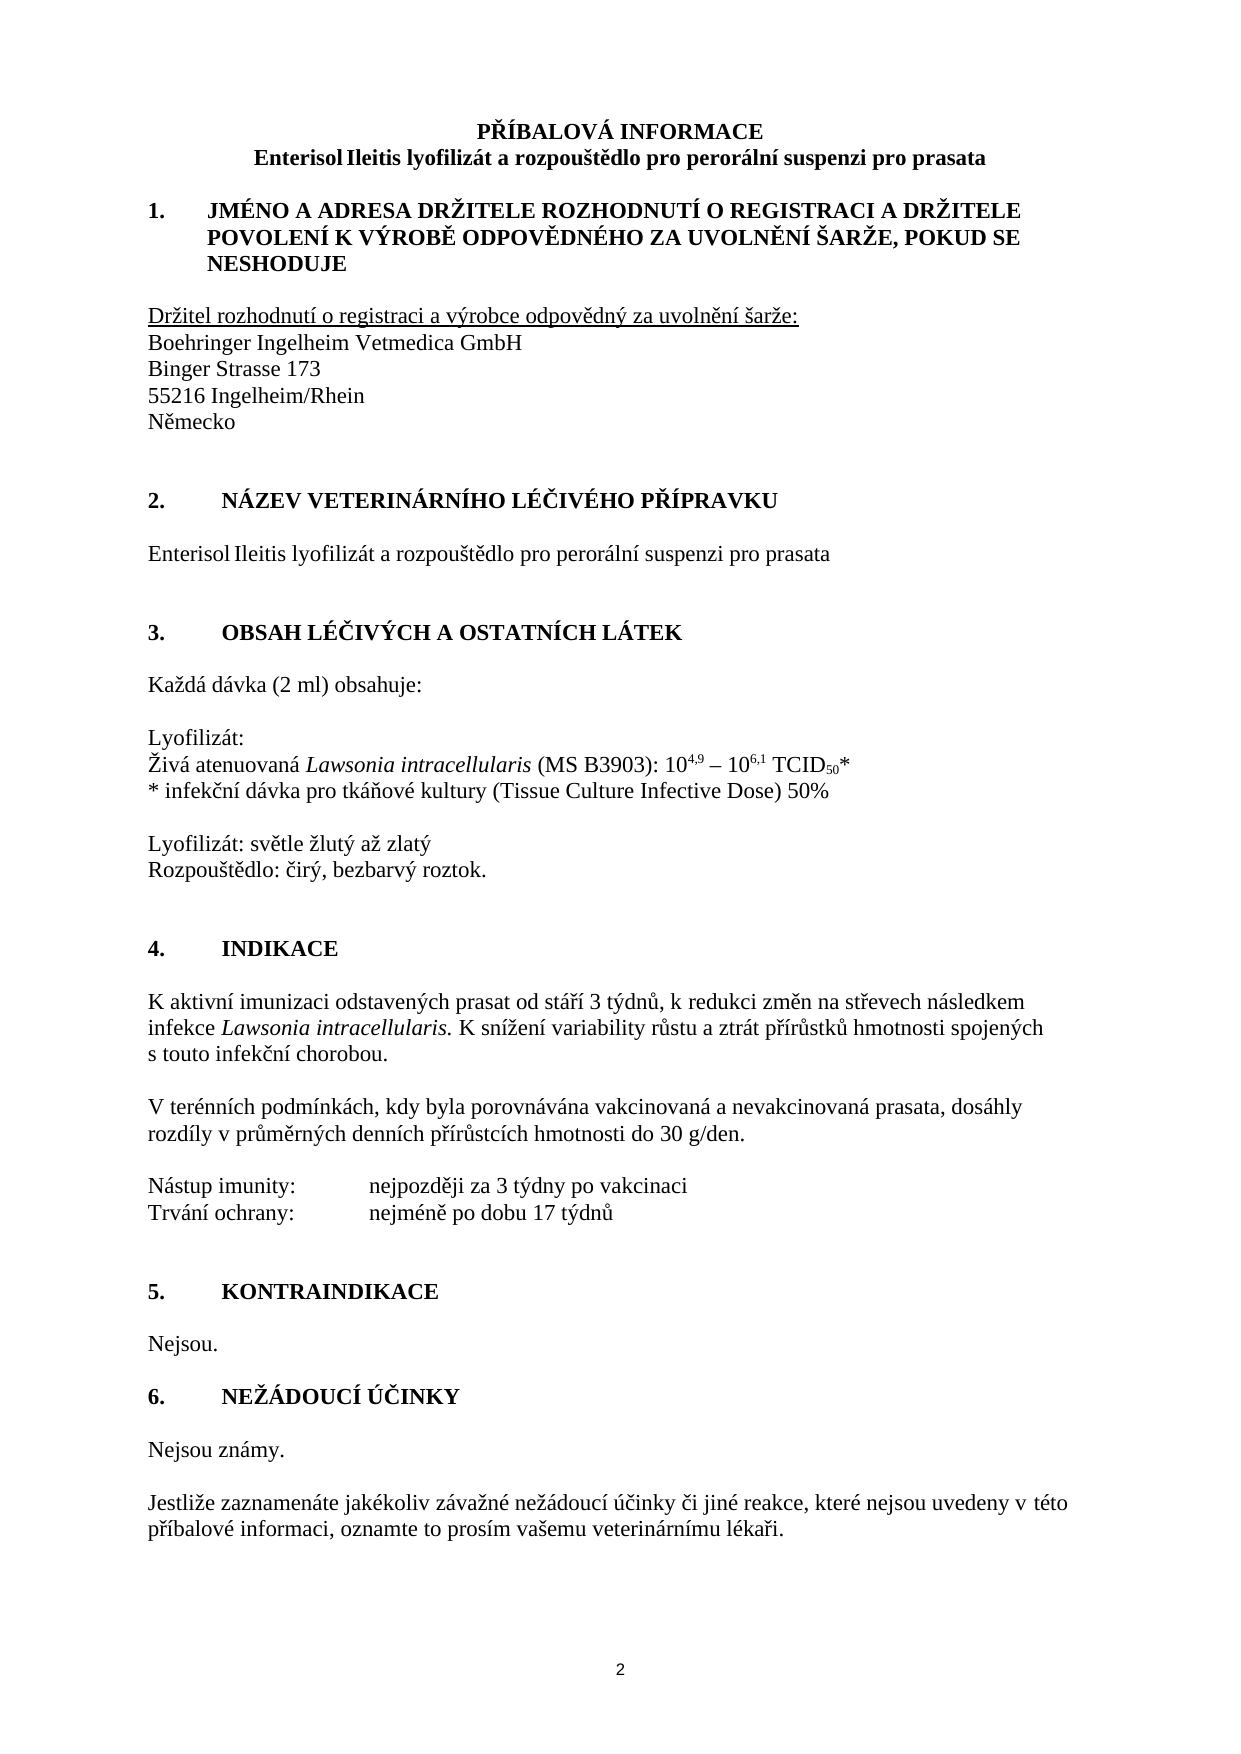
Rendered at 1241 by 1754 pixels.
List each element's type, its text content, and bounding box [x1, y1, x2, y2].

text Každá dávka (2 ml) obsahuje: [148, 672, 1092, 698]
text Jestliže zaznamenáte jakékoliv závažné nežádoucí účinky či jiné reakce, které nejsou uvedeny v této příbalové informaci, oznamte to prosím vašemu veterinárnímu lékaři. [148, 1488, 1092, 1541]
text 4. INDIKACE [148, 935, 1092, 961]
text Enterisol Ileitis lyofilizát a rozpouštědlo pro perorální suspenzi pro prasata [148, 540, 1092, 566]
text Binger Strasse 173 [148, 355, 1092, 382]
text Živá atenuovaná Lawsonia intracellularis (MS B3903): 104,9 – 106,1 TCID50* [148, 751, 1092, 777]
text Držitel rozhodnutí o registraci a výrobce odpovědný za uvolnění šarže: [148, 303, 1092, 329]
text 55216 Ingelheim/Rhein [148, 382, 1092, 408]
text Rozpouštědlo: čirý, bezbarvý roztok. [148, 856, 1092, 882]
text * infekční dávka pro tkáňové kultury (Tissue Culture Infective Dose) 50% [148, 777, 1092, 803]
text Nejsou. [148, 1330, 1092, 1357]
text Nejsou známy. [148, 1436, 1092, 1462]
text 1. JMÉNO A ADRESA DRŽITELE ROZHODNUTÍ O REGISTRACI A DRŽITELE POVOLENÍ K VÝROBĚ ODPOVĚDNÉHO ZA UVOLNĚNÍ ŠARŽE, POKUD SE NESHODUJE [148, 197, 1092, 276]
text Trvání ochrany: nejméně po dobu 17 týdnů [148, 1199, 1092, 1225]
text V terénních podmínkách, kdy byla porovnávána vakcinovaná a nevakcinovaná prasata, dosáhly rozdíly v průměrných denních přírůstcích hmotnosti do 30 g/den. [148, 1093, 1092, 1146]
text 6. NEŽÁDOUCÍ ÚČINKY [148, 1383, 1092, 1409]
text Lyofilizát: světle žlutý až zlatý [148, 830, 1092, 856]
text Lyofilizát: [148, 724, 1092, 751]
text Nástup imunity: nejpozději za 3 týdny po vakcinaci [148, 1172, 1092, 1199]
text K aktivní imunizaci odstavených prasat od stáří 3 týdnů, k redukci změn na střevech následkem infekce Lawsonia intracellularis. K snížení variability růstu a ztrát přírůstků hmotnosti spojených s touto infekční chorobou. [148, 988, 1092, 1067]
text 2. NÁZEV VETERINÁRNÍHO LÉČIVÉHO PŘÍPRAVKU [148, 487, 1092, 513]
text Německo [148, 408, 1092, 434]
text Boehringer Ingelheim Vetmedica GmbH [148, 329, 1092, 355]
text Enterisol Ileitis lyofilizát a rozpouštědlo pro perorální suspenzi pro prasata [148, 144, 1092, 171]
text 3. OBSAH LÉČIVÝCH A OSTATNÍCH LÁTEK [148, 619, 1092, 645]
text 5. KONTRAINDIKACE [148, 1278, 1092, 1304]
text PŘÍBALOVÁ INFORMACE [148, 118, 1092, 144]
